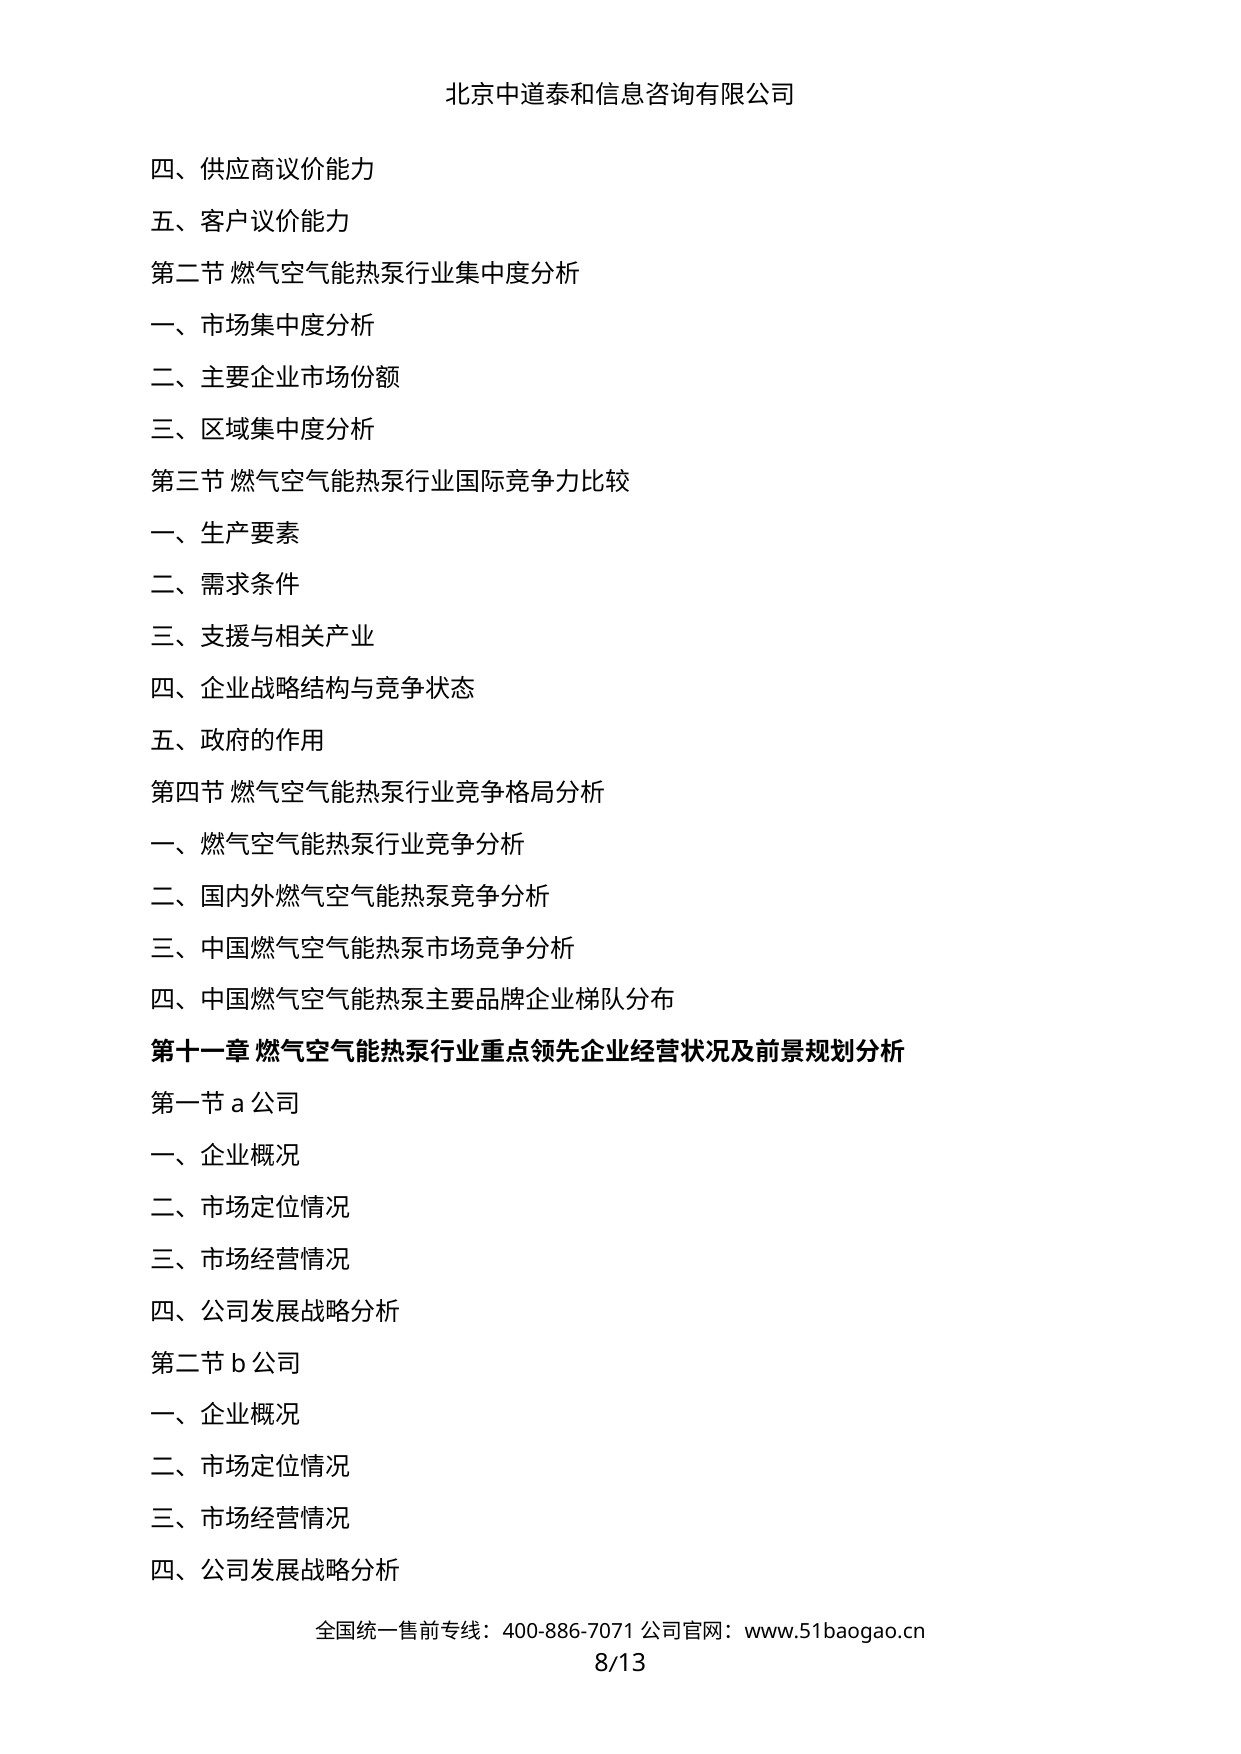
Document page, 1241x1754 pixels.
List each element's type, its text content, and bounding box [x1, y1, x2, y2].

text 第四节 燃气空气能热泵行业竞争格局分析 [150, 772, 1090, 809]
text 一、企业概况 [150, 1395, 1090, 1431]
text 一、市场集中度分析 [150, 306, 1090, 342]
text 三、中国燃气空气能热泵市场竞争分析 [150, 928, 1090, 964]
text 第三节 燃气空气能热泵行业国际竞争力比较 [150, 461, 1090, 497]
text 二、国内外燃气空气能热泵竞争分析 [150, 876, 1090, 912]
text 三、区域集中度分析 [150, 409, 1090, 446]
text 五、客户议价能力 [150, 202, 1090, 238]
text 二、市场定位情况 [150, 1447, 1090, 1483]
text 三、市场经营情况 [150, 1239, 1090, 1276]
text 第二节 燃气空气能热泵行业集中度分析 [150, 254, 1090, 290]
text 四、供应商议价能力 [150, 150, 1090, 186]
text 四、公司发展战略分析 [150, 1551, 1090, 1587]
text 一、企业概况 [150, 1136, 1090, 1172]
text 四、企业战略结构与竞争状态 [150, 669, 1090, 705]
text 一、生产要素 [150, 513, 1090, 549]
text 四、公司发展战略分析 [150, 1291, 1090, 1327]
text 第二节 b公司 [150, 1343, 1090, 1379]
text 二、市场定位情况 [150, 1187, 1090, 1224]
text 二、主要企业市场份额 [150, 357, 1090, 394]
text 一、燃气空气能热泵行业竞争分析 [150, 824, 1090, 861]
text 三、支援与相关产业 [150, 617, 1090, 653]
text 第一节 a公司 [150, 1084, 1090, 1120]
text 五、政府的作用 [150, 721, 1090, 757]
text 四、中国燃气空气能热泵主要品牌企业梯队分布 [150, 980, 1090, 1016]
text 二、需求条件 [150, 565, 1090, 601]
text 第十一章 燃气空气能热泵行业重点领先企业经营状况及前景规划分析 [150, 1032, 1090, 1068]
text 三、市场经营情况 [150, 1499, 1090, 1535]
